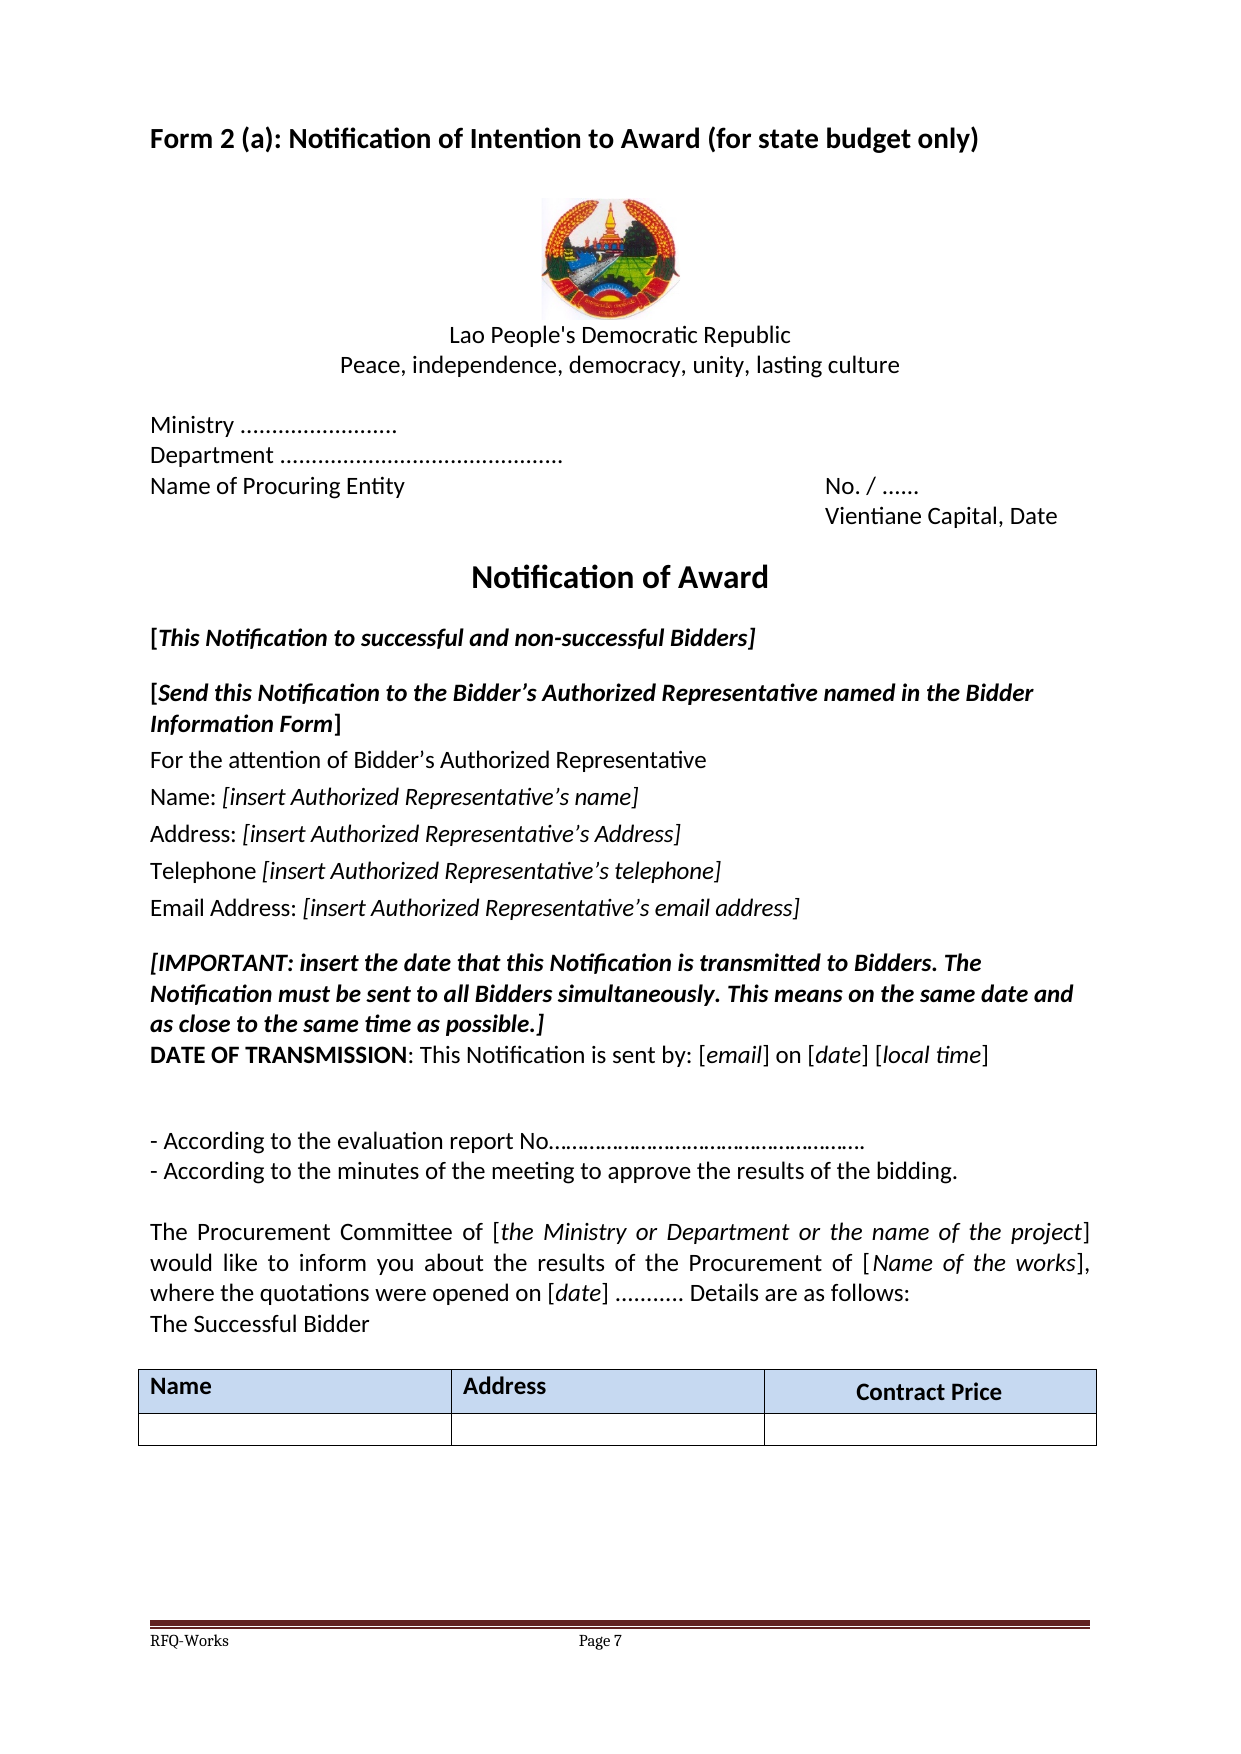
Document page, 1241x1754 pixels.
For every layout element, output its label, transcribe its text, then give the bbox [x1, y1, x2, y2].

table_cell [452, 1414, 764, 1444]
text Lao People's Democratic Republic [150, 186, 1090, 350]
picture [541, 198, 680, 320]
text Form 2 (a): Notification of Intention to Award (for state budget only) [150, 120, 1090, 156]
text [IMPORTANT: insert the date that this Notification is transmitted to Bidders. The Notification must be sent to all Bidders simultaneously. This means on the same date and as close to the same time as possible.] [150, 947, 1090, 1039]
text Ministry ......................... [150, 409, 1090, 439]
text Department ............................................. [150, 439, 1090, 470]
text [Send this Notification to the Bidder’s Authorized Representative named in the Bidder Information Form] [150, 677, 1090, 738]
text Peace, independence, democracy, unity, lasting culture [150, 350, 1090, 409]
text Name of Procuring Entity No. / ...... [150, 470, 1090, 501]
table_header Name [139, 1370, 451, 1413]
text The Procurement Committee of [the Ministry or Department or the name of the project] would like to inform you about the results of the Procurement of [Name of the works], where the quotations were opened on [date] ........... Details are as follows: [150, 1186, 1090, 1308]
text For the attention of Bidder’s Authorized Representative [150, 744, 1090, 775]
text [This Notification to successful and non-successful Bidders] [150, 622, 1090, 652]
text - According to the minutes of the meeting to approve the results of the bidding. [150, 1155, 1090, 1186]
text Address: [insert Authorized Representative’s Address] [150, 818, 1090, 849]
text - According to the evaluation report No………………………………………………. [150, 1125, 1090, 1155]
table_header Contract Price [765, 1370, 1096, 1413]
table_cell [139, 1414, 451, 1444]
text Vientiane Capital, Date [825, 501, 1090, 531]
text Email Address: [insert Authorized Representative’s email address] [150, 892, 1090, 922]
table_header Address [452, 1370, 764, 1413]
table_cell [765, 1414, 1096, 1444]
text DATE OF TRANSMISSION: This Notification is sent by: [email] on [date] [local time] [150, 1039, 1090, 1069]
text Telephone [insert Authorized Representative’s telephone] [150, 855, 1090, 885]
text Notification of Award [150, 556, 1090, 597]
text Name: [insert Authorized Representative’s name] [150, 781, 1090, 812]
text The Successful Bidder [150, 1308, 1090, 1338]
